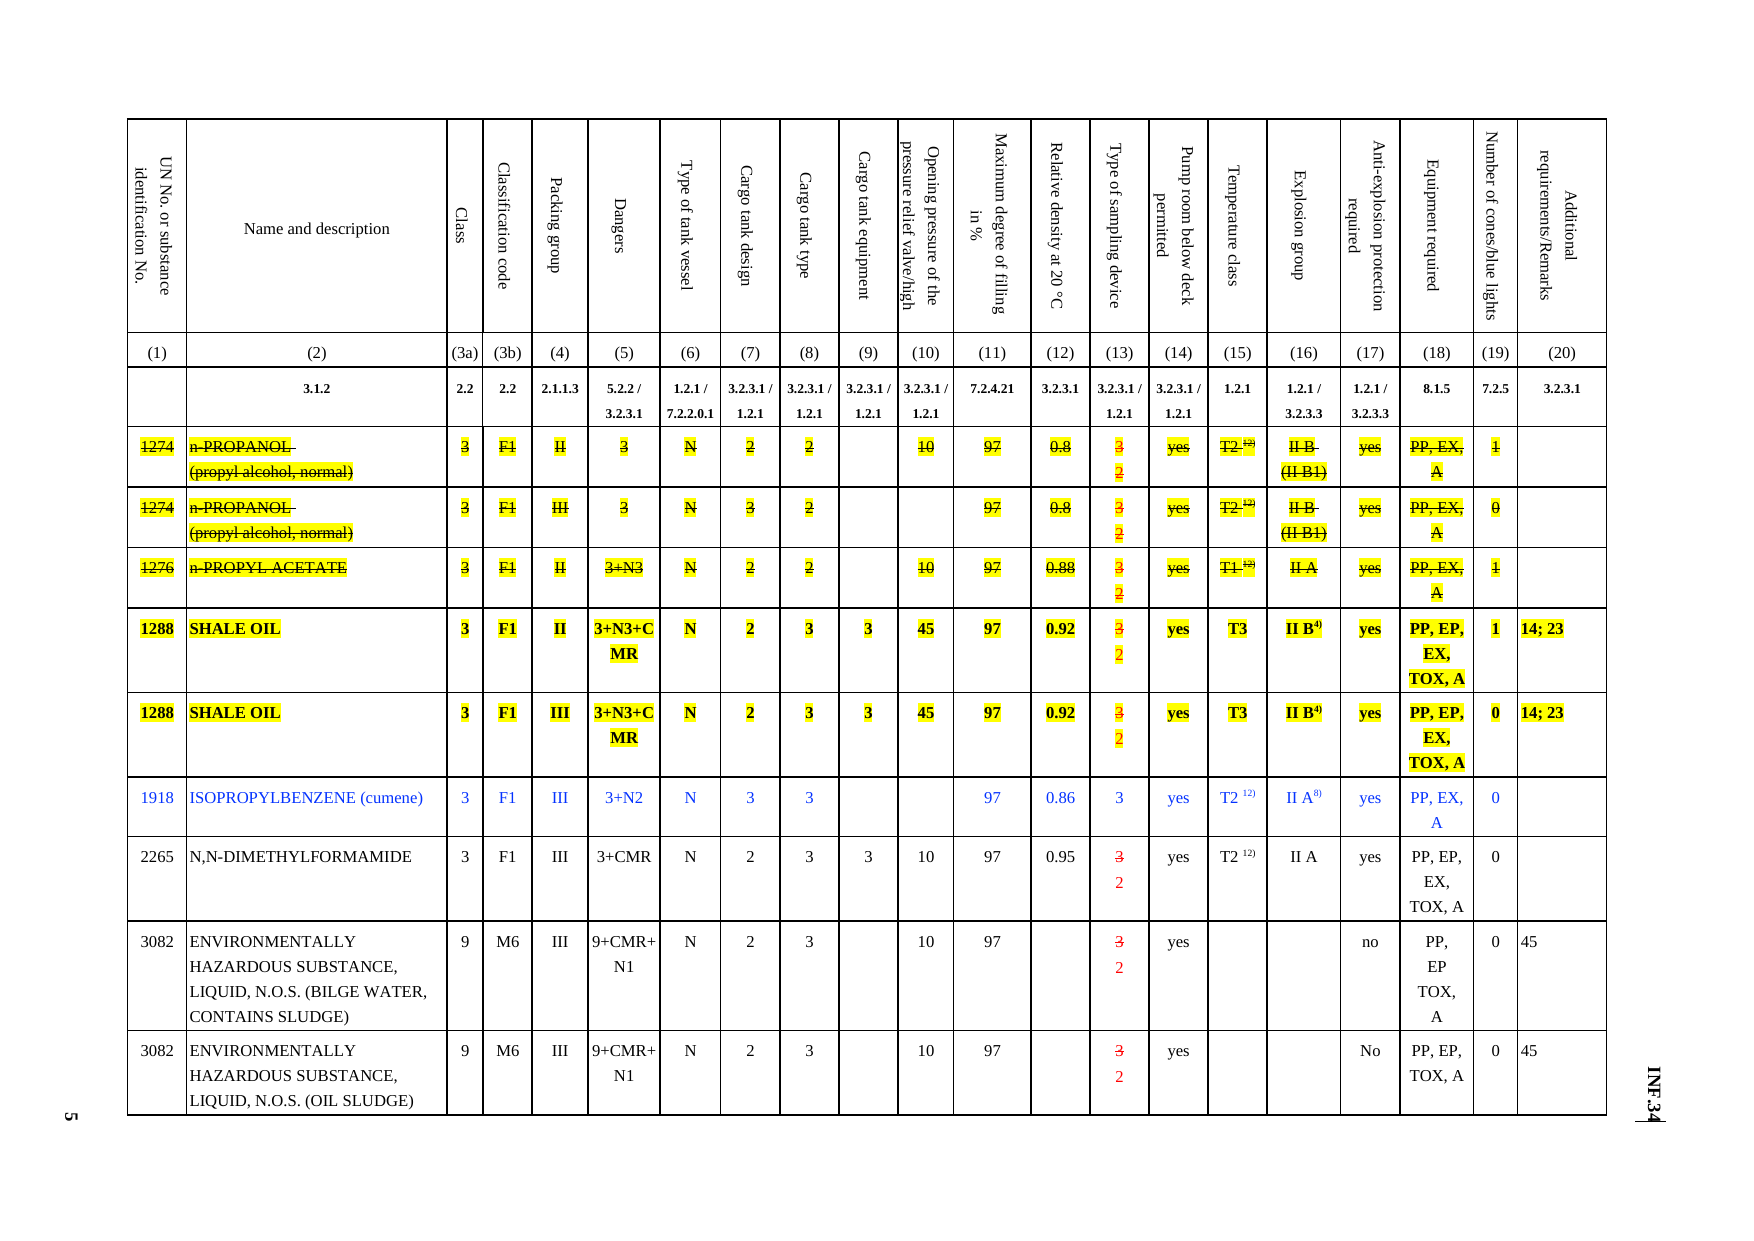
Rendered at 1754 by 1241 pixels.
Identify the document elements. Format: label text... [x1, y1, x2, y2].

table_cell yes [1150, 427, 1207, 486]
table_cell F1 [484, 778, 531, 836]
table_cell yes [1341, 693, 1399, 776]
table_cell 7.2.5 [1474, 368, 1517, 426]
table_cell [1518, 548, 1606, 607]
table_cell 2.2 [483, 368, 531, 426]
table_cell 9+CMR+N1 [589, 922, 659, 1029]
table_header Opening pressure of the pressure relief valve/high velocity vent valve, in kPa [899, 120, 953, 332]
table_cell 1918 [128, 778, 186, 836]
table_cell (7) [721, 333, 779, 366]
table_cell no [1341, 922, 1399, 1029]
table_cell 97 [954, 548, 1030, 607]
table_cell 2 [721, 837, 779, 920]
table_cell 2.2 [448, 368, 482, 426]
table_cell 97 [954, 778, 1030, 836]
table_cell 2 [721, 427, 779, 486]
table_cell 3 [840, 609, 897, 692]
table_cell II B4) [1268, 693, 1340, 776]
table_header Packing group [533, 120, 587, 332]
table_cell 2 [721, 548, 779, 607]
table_header Cargo tank type [781, 120, 838, 332]
table_cell N [661, 427, 720, 486]
table_cell T2 12) [1209, 778, 1266, 836]
table_cell 2 [721, 922, 779, 1029]
table_header Type of sampling device [1091, 120, 1148, 332]
table_cell 1.2.1 / 3.2.3.3 [1268, 368, 1340, 426]
table_cell 1.2.1 / 3.2.3.3 [1341, 368, 1399, 426]
table_cell ISOPROPYLBENZENE (cumene) [187, 778, 446, 836]
table_cell yes [1341, 778, 1399, 836]
table_cell (4) [533, 333, 587, 366]
table_cell N,N-DIMETHYLFORMAMIDE [187, 837, 446, 920]
table_cell III [533, 837, 587, 920]
table_cell yes [1341, 837, 1399, 920]
table_header Additional requirements/Remarks [1518, 120, 1606, 332]
table_cell II B (II B1) [1268, 427, 1340, 486]
table_cell PP, EX, A [1401, 548, 1473, 607]
table_cell (5) [589, 333, 659, 366]
table_cell 3 [840, 693, 897, 776]
table_cell 1.2.1 / 7.2.2.0.1 [661, 368, 720, 426]
table_cell 3082 [128, 1031, 186, 1114]
table_cell 0.95 [1032, 837, 1089, 920]
table_cell 3+N3 [589, 548, 659, 607]
table_cell (13) [1091, 333, 1148, 366]
table_cell 9 [448, 1031, 482, 1114]
table_cell [1209, 922, 1266, 1029]
table_cell 3.2.3.1 / 1.2.1 [781, 368, 838, 426]
table_cell [1518, 778, 1606, 836]
table_header Maximum degree of filling in % [954, 120, 1030, 332]
table_cell N [661, 548, 720, 607]
table_cell 3 2 [1091, 488, 1148, 547]
table_cell [1032, 922, 1089, 1029]
table_cell 3.2.3.1 / 1.2.1 [721, 368, 779, 426]
table_cell II [533, 427, 587, 486]
table_cell II [533, 609, 587, 692]
table_cell (20) [1518, 333, 1606, 366]
table_cell n-PROPANOL (propyl alcohol, normal) [187, 488, 446, 547]
table_cell 3 2 [1091, 837, 1148, 920]
table_cell SHALE OIL [187, 693, 446, 776]
table_cell 3 [448, 609, 482, 692]
table_cell yes [1341, 609, 1399, 692]
table_cell 3.1.2 [187, 368, 446, 426]
table_cell 3+CMR [589, 837, 659, 920]
table_cell yes [1150, 488, 1207, 547]
table_cell (18) [1401, 333, 1473, 366]
table_cell T2 12) [1209, 427, 1266, 486]
table_cell F1 [484, 693, 531, 776]
table_cell N [661, 693, 720, 776]
table_cell II A [1268, 837, 1340, 920]
table_header Cargo tank design [721, 120, 779, 332]
table_cell 3 2 [1091, 693, 1148, 776]
table_cell T2 12) [1209, 837, 1266, 920]
table_cell 2 [721, 693, 779, 776]
table_cell [840, 1031, 897, 1114]
table_cell 0.92 [1032, 609, 1089, 692]
table_cell 2 [721, 1031, 779, 1114]
table_cell 3+N2 [589, 778, 659, 836]
table_cell 97 [954, 488, 1030, 547]
table_cell 2 [721, 609, 779, 692]
table_cell N [661, 837, 720, 920]
table_header Pump room below deck permitted [1150, 120, 1207, 332]
table_cell (11) [954, 333, 1030, 366]
table_cell 1276 [128, 548, 186, 607]
table_cell yes [1150, 922, 1207, 1029]
table_header Dangers [589, 120, 659, 332]
table_cell [1032, 1031, 1089, 1114]
table_cell 14; 23 [1518, 609, 1606, 692]
table_cell 3 [1091, 778, 1148, 836]
table_cell 3 [448, 488, 482, 547]
table_cell 1 [1474, 427, 1517, 486]
table_cell PP, EP, EX, TOX, A [1401, 609, 1473, 692]
table_cell 3 [448, 693, 482, 776]
table_cell 5.2.2 / 3.2.3.1 [589, 368, 659, 426]
table_cell 97 [954, 1031, 1030, 1114]
table_cell 3.2.3.1 / 1.2.1 [1150, 368, 1207, 426]
table_header Name and description [187, 120, 446, 332]
table_cell 3 [781, 778, 838, 836]
table_cell 45 [1518, 922, 1606, 1029]
table_cell ENVIRONMENTALLY HAZARDOUS SUBSTANCE, LIQUID, N.O.S. (BILGE WATER, CONTAINS SLUDGE) [187, 922, 446, 1029]
table_cell (10) [899, 333, 953, 366]
table_cell 1 [1474, 609, 1517, 692]
table_cell 3 [781, 693, 838, 776]
table_cell (6) [661, 333, 720, 366]
table_cell T1 12) [1209, 548, 1266, 607]
table_cell (2) [187, 333, 446, 366]
table_cell (9) [840, 333, 897, 366]
table_cell 3 [589, 427, 659, 486]
table_cell 0.8 [1032, 427, 1089, 486]
table_cell 97 [954, 693, 1030, 776]
table_cell 3+N3+CMR [589, 693, 659, 776]
table_cell yes [1150, 548, 1207, 607]
table_cell 3.2.3.1 / 1.2.1 [1091, 368, 1148, 426]
table_cell SHALE OIL [187, 609, 446, 692]
table_cell ENVIRONMENTALLY HAZARDOUS SUBSTANCE, LIQUID, N.O.S. (OIL SLUDGE) [187, 1031, 446, 1114]
table_cell [840, 427, 897, 486]
table_cell (1) [128, 333, 186, 366]
table_cell III [533, 922, 587, 1029]
table_cell 97 [954, 922, 1030, 1029]
table_cell 1274 [128, 488, 186, 547]
table_cell 10 [899, 837, 953, 920]
table_cell 3 [781, 837, 838, 920]
table_cell III [533, 488, 587, 547]
table_cell [128, 368, 186, 426]
table_cell 2 [781, 548, 838, 607]
table_cell 3 [721, 488, 779, 547]
table_cell [899, 778, 953, 836]
table_cell yes [1341, 427, 1399, 486]
table_cell PP, EX, A [1401, 427, 1473, 486]
table_cell 14; 23 [1518, 693, 1606, 776]
table_cell 2.1.1.3 [533, 368, 587, 426]
table_cell yes [1150, 609, 1207, 692]
table_cell n-PROPANOL (propyl alcohol, normal) [187, 427, 446, 486]
table_cell 0 [1474, 693, 1517, 776]
table_cell F1 [484, 427, 531, 486]
table_cell PP, EX, A [1401, 488, 1473, 547]
table_cell PP, EX, A [1401, 778, 1473, 836]
table_header Temperature class [1209, 120, 1266, 332]
table_cell 3082 [128, 922, 186, 1029]
table_cell 3 [721, 778, 779, 836]
table_cell 45 [1518, 1031, 1606, 1114]
table_cell [840, 778, 897, 836]
table_cell 3 [448, 548, 482, 607]
table_cell (14) [1150, 333, 1207, 366]
table_cell 3 [781, 609, 838, 692]
table_cell F1 [484, 548, 531, 607]
table_cell 3 [448, 778, 482, 836]
table_cell No [1341, 1031, 1399, 1114]
table_cell N [661, 922, 720, 1029]
table_cell 0.8 [1032, 488, 1089, 547]
table_cell 0 [1474, 488, 1517, 547]
table_cell 10 [899, 922, 953, 1029]
table_cell 3 2 [1091, 1031, 1148, 1114]
table_cell 3 2 [1091, 427, 1148, 486]
table_cell T3 [1209, 693, 1266, 776]
table_header Anti-explosion protection required [1341, 120, 1399, 332]
table_cell 3+N3+CMR [589, 609, 659, 692]
table_cell II A [1268, 548, 1340, 607]
table_header Classification code [484, 120, 531, 332]
table_cell II B (II B1) [1268, 488, 1340, 547]
table_header Explosion group [1268, 120, 1340, 332]
table_cell 97 [954, 427, 1030, 486]
table_cell 0.92 [1032, 693, 1089, 776]
table_cell [1518, 427, 1606, 486]
table_cell 3 [781, 1031, 838, 1114]
table_cell 0 [1474, 1031, 1517, 1114]
table_cell 3 2 [1091, 548, 1148, 607]
table_cell F1 [484, 837, 531, 920]
table_cell (3a) [448, 333, 482, 366]
table_cell (17) [1341, 333, 1399, 366]
table_cell 2 [781, 488, 838, 547]
table_cell 1274 [128, 427, 186, 486]
table_cell II B4) [1268, 609, 1340, 692]
table_cell 9 [448, 922, 482, 1029]
table_cell 3.2.3.1 / 1.2.1 [899, 368, 953, 426]
table_header Cargo tank equipment [840, 120, 897, 332]
table_cell [899, 488, 953, 547]
table_cell [1518, 488, 1606, 547]
table_cell (3b) [483, 333, 531, 366]
table_cell M6 [484, 1031, 531, 1114]
table_cell 97 [954, 609, 1030, 692]
table_cell PP, EP, TOX, A [1401, 1031, 1473, 1114]
table_cell yes [1150, 693, 1207, 776]
table_cell [840, 922, 897, 1029]
table_cell III [533, 778, 587, 836]
table_cell 3.2.3.1 / 1.2.1 [840, 368, 897, 426]
table_cell [1268, 1031, 1340, 1114]
table_cell PP, EP TOX, A [1401, 922, 1473, 1029]
table_cell 10 [899, 1031, 953, 1114]
table_cell [1268, 922, 1340, 1029]
table_cell 3.2.3.1 [1518, 368, 1606, 426]
table_cell N [661, 778, 720, 836]
table_cell III [533, 693, 587, 776]
table_cell [840, 548, 897, 607]
table_cell 9+CMR+N1 [589, 1031, 659, 1114]
table_cell 3.2.3.1 [1032, 368, 1089, 426]
table_cell F1 [484, 609, 531, 692]
table_cell 2265 [128, 837, 186, 920]
table_cell T3 [1209, 609, 1266, 692]
table_cell 10 [899, 548, 953, 607]
table_cell yes [1150, 837, 1207, 920]
table_cell yes [1150, 1031, 1207, 1114]
table_cell 97 [954, 837, 1030, 920]
table_header UN No. or substance identification No. [128, 120, 186, 332]
table_cell (15) [1209, 333, 1266, 366]
table_cell II A8) [1268, 778, 1340, 836]
table_cell (12) [1032, 333, 1089, 366]
table_cell [1209, 1031, 1266, 1114]
table_cell 1288 [128, 609, 186, 692]
table_cell 0 [1474, 778, 1517, 836]
table_cell 3 [781, 922, 838, 1029]
table_cell 2 [781, 427, 838, 486]
table_cell N [661, 1031, 720, 1114]
table_cell n-PROPYL ACETATE [187, 548, 446, 607]
table_cell 1 [1474, 548, 1517, 607]
table_cell III [533, 1031, 587, 1114]
table_cell PP, EP, EX, TOX, A [1401, 837, 1473, 920]
table_cell T2 12) [1209, 488, 1266, 547]
table_cell 3 [840, 837, 897, 920]
table_cell II [533, 548, 587, 607]
table_header Relative density at 20 °C [1032, 120, 1089, 332]
table_cell yes [1341, 488, 1399, 547]
table_cell 0 [1474, 837, 1517, 920]
table_cell 0.88 [1032, 548, 1089, 607]
table_cell (16) [1268, 333, 1340, 366]
table_cell 3 [448, 427, 482, 486]
table_cell 0.86 [1032, 778, 1089, 836]
table_cell N [661, 488, 720, 547]
table_cell M6 [484, 922, 531, 1029]
table_cell yes [1150, 778, 1207, 836]
table_cell 3 2 [1091, 609, 1148, 692]
table_cell F1 [484, 488, 531, 547]
table_cell 3 [589, 488, 659, 547]
table_cell (8) [781, 333, 838, 366]
table_header Type of tank vessel [661, 120, 720, 332]
table_cell 7.2.4.21 [954, 368, 1030, 426]
table_cell [840, 488, 897, 547]
table_cell 0 [1474, 922, 1517, 1029]
table_header Equipment required [1401, 120, 1473, 332]
table_header Class [448, 120, 482, 332]
table_cell N [661, 609, 720, 692]
table_cell 45 [899, 609, 953, 692]
table_cell [1518, 837, 1606, 920]
table_cell 45 [899, 693, 953, 776]
table_cell 3 [448, 837, 482, 920]
table_cell 8.1.5 [1401, 368, 1473, 426]
table_cell (19) [1474, 333, 1517, 366]
table_cell 1.2.1 [1209, 368, 1266, 426]
table_cell PP, EP, EX, TOX, A [1401, 693, 1473, 776]
table_cell 1288 [128, 693, 186, 776]
table_cell 10 [899, 427, 953, 486]
table_cell yes [1341, 548, 1399, 607]
table_header Number of cones/blue lights [1474, 120, 1517, 332]
table_cell 3 2 [1091, 922, 1148, 1029]
